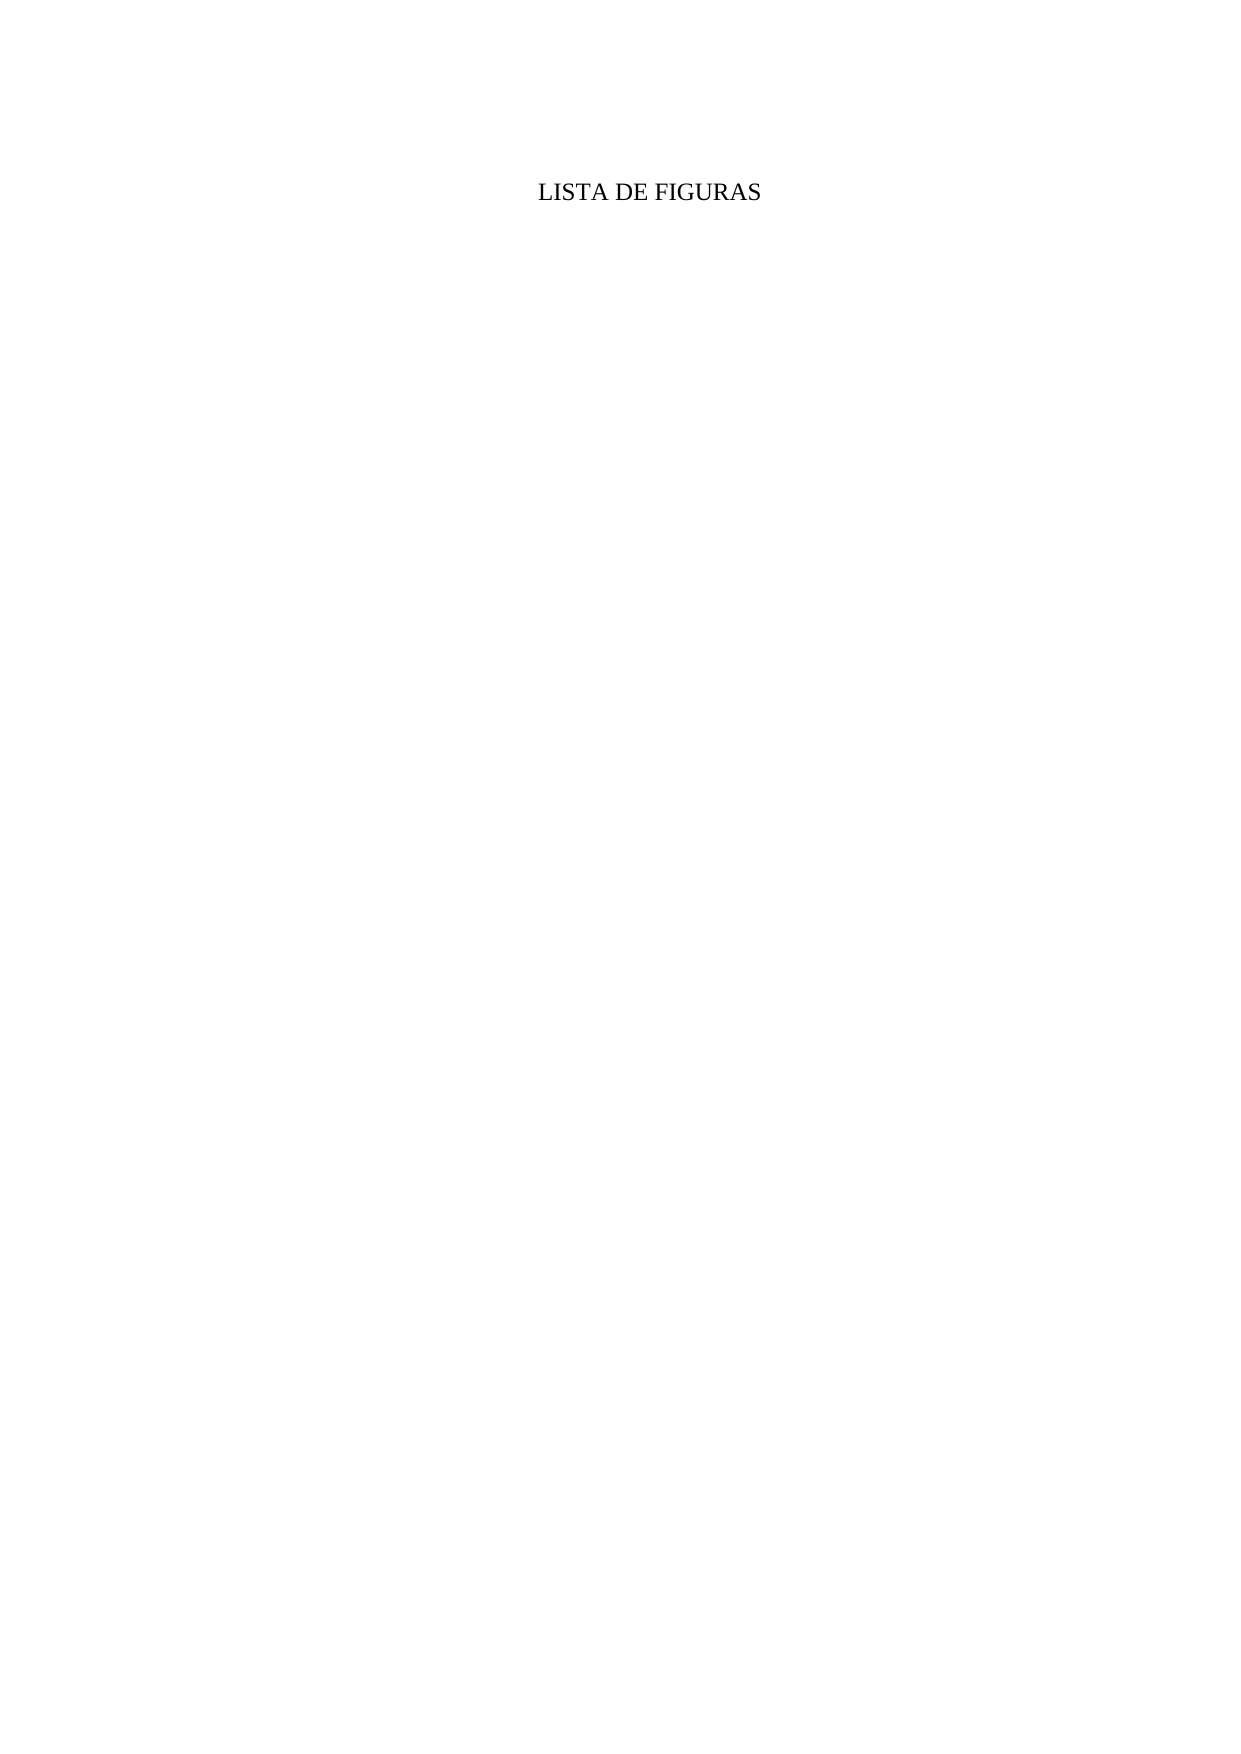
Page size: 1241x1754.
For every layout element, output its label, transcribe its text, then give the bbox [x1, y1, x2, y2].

text LISTA DE FIGURAS [177, 177, 1122, 206]
